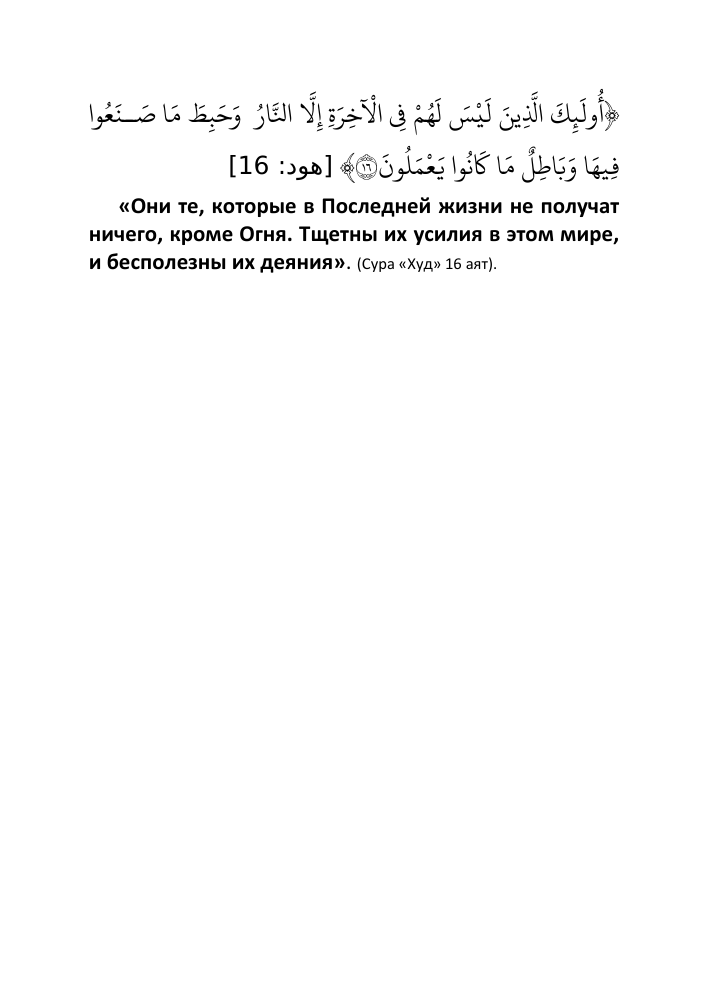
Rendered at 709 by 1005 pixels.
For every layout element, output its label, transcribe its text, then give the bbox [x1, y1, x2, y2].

text «Они те, которые в Последней жизни не получат ничего, кроме Огня. Тщетны их усилия в этом мире, и бесполезны их деяния». (Сура «Худ» 16 аят). [89, 191, 620, 275]
text ﴿أُولَئِكَ الَّذِينَ لَيْسَ لَهُمْ فِي الْآخِرَةِ إِلَّا النَّارُ وَحَبِطَ مَا صَنَعُوا فِيهَا وَبَاطِلٌ مَا كَانُوا يَعْمَلُونَ١٦﴾ [هود: 16] [89, 89, 620, 191]
